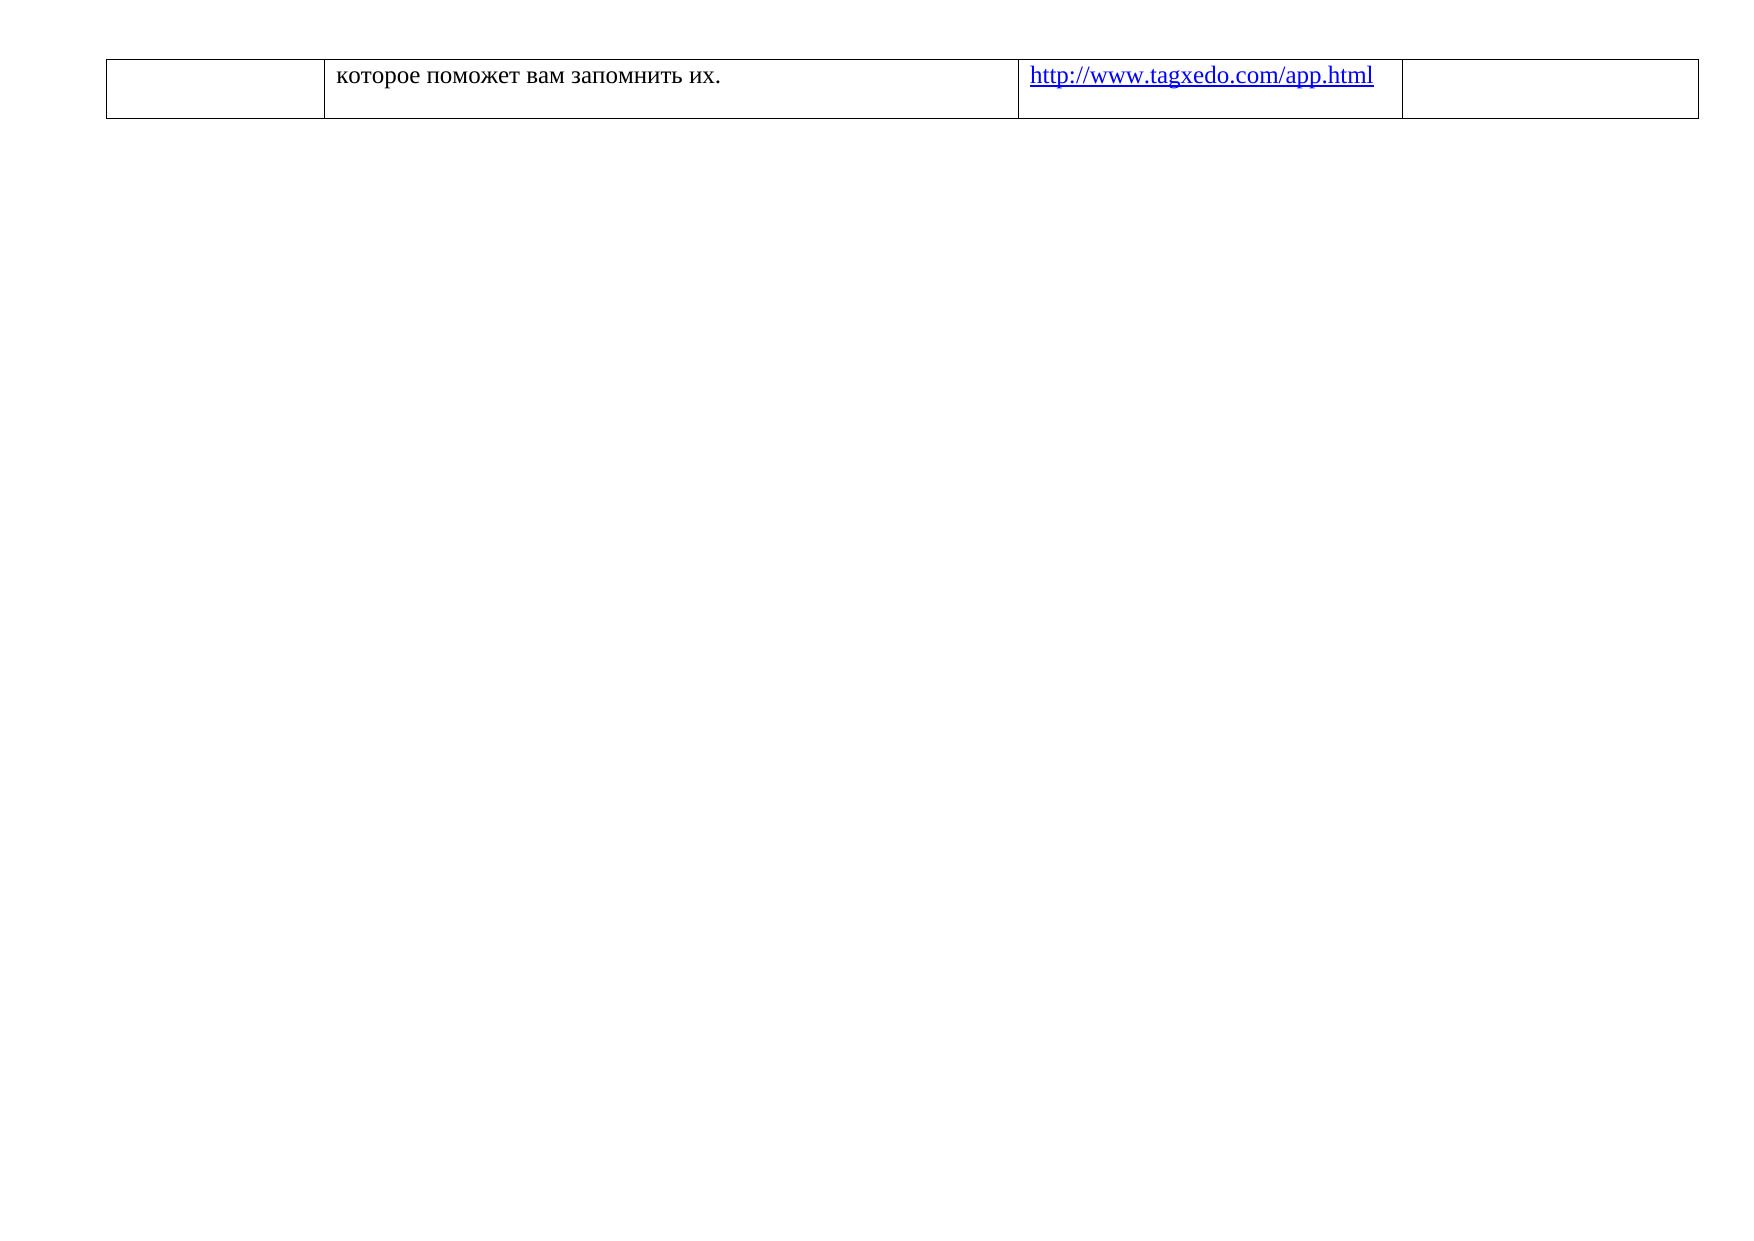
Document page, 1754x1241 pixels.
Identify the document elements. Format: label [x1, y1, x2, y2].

table_cell [325, 60, 1018, 118]
table_cell [1019, 60, 1402, 118]
